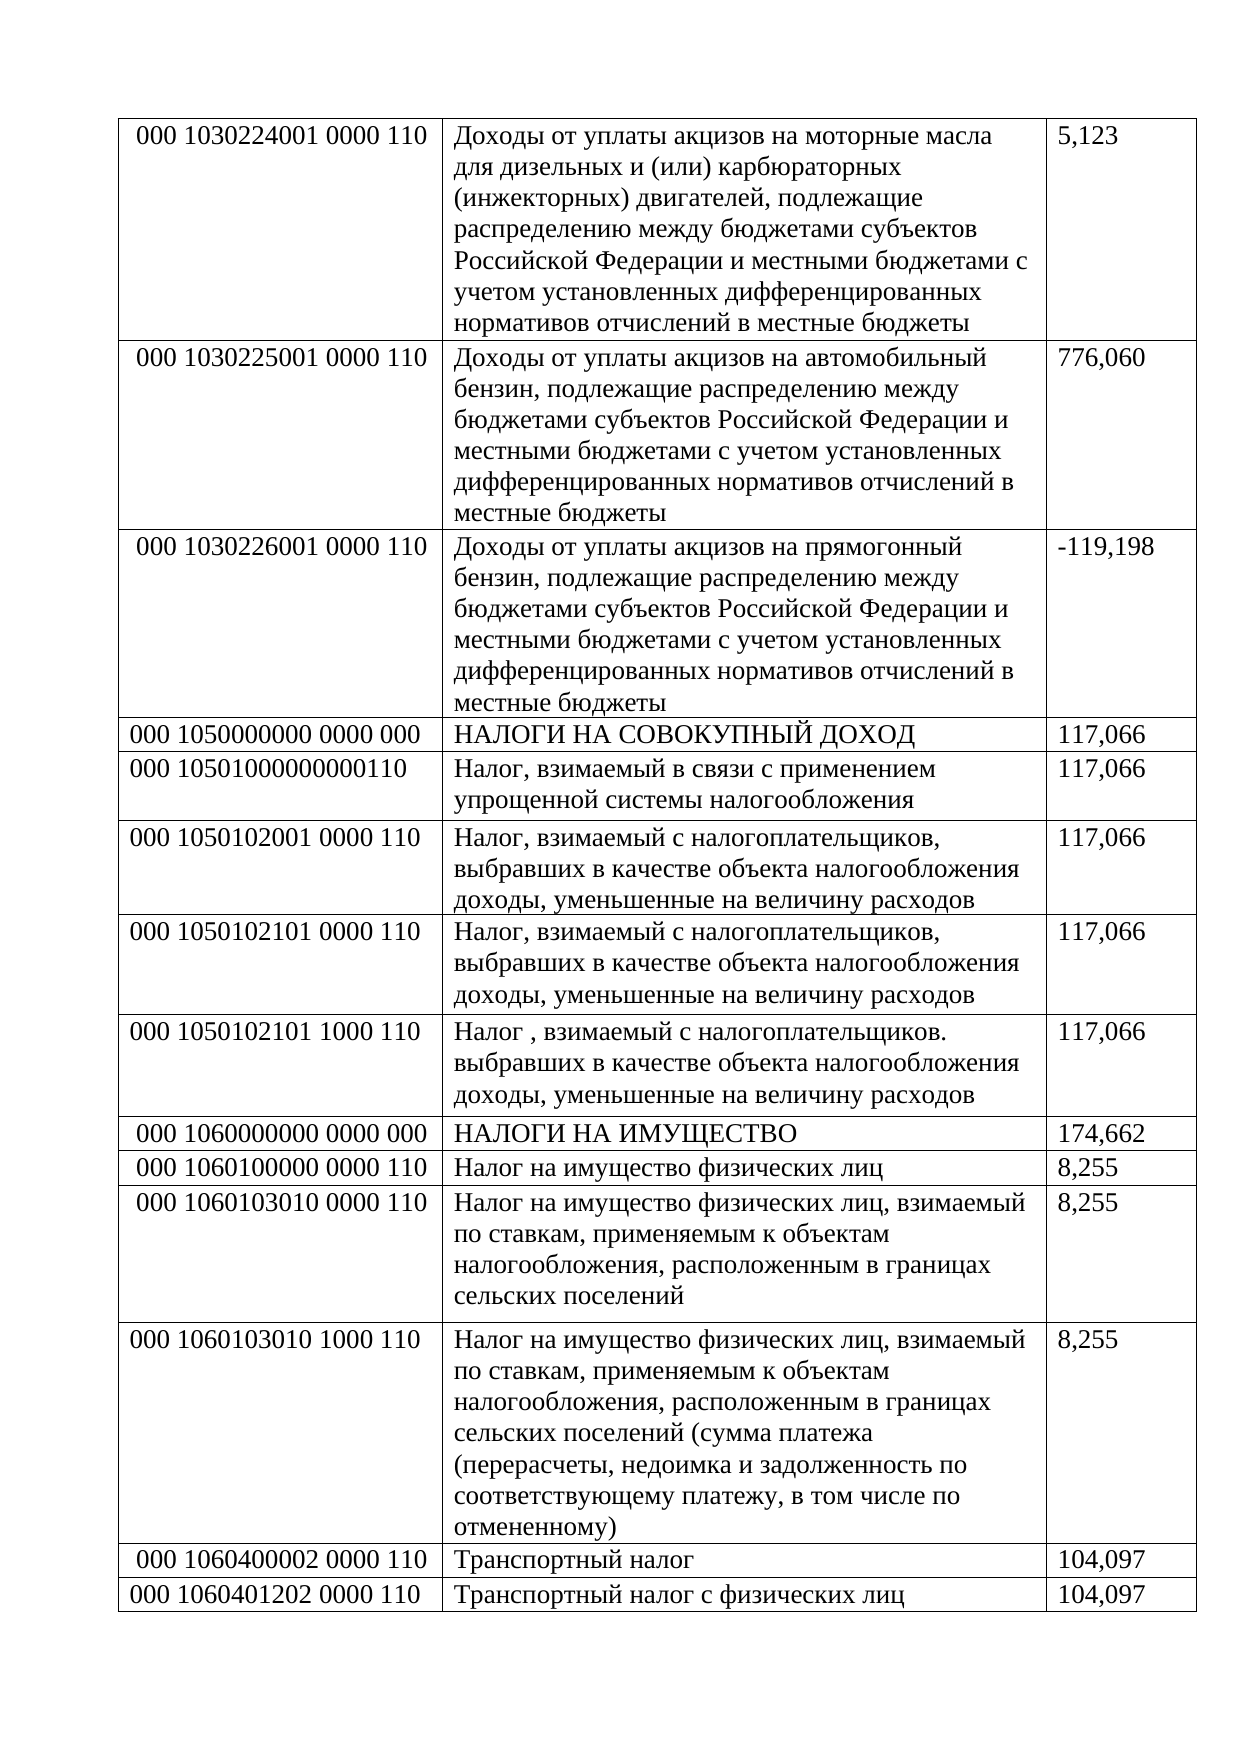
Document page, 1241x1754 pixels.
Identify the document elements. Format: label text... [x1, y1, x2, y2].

table_cell Налог на имущество физических лиц [443, 1151, 1046, 1184]
table_cell 000 1050102001 0000 110 [119, 821, 442, 914]
table_cell 000 10501000000000110 [119, 752, 442, 820]
table_cell 117,066 [1047, 821, 1196, 914]
table_cell 8,255 [1047, 1323, 1196, 1542]
table_cell 117,066 [1047, 752, 1196, 820]
table_cell 117,066 [1047, 718, 1196, 751]
table_cell 117,066 [1047, 1015, 1196, 1116]
table_cell 117,066 [1047, 915, 1196, 1014]
table_cell Налог, взимаемый с налогоплательщиков, выбравших в качестве объекта налогообложения доходы, уменьшенные на величину расходов [443, 821, 1046, 914]
table_cell 5,123 [1047, 119, 1196, 339]
table_cell 000 1050102101 0000 110 [119, 915, 442, 1014]
table_cell 000 1060100000 0000 110 [119, 1151, 442, 1184]
table_cell Доходы от уплаты акцизов на прямогонный бензин, подлежащие распределению между бюджетами субъектов Российской Федерации и местными бюджетами с учетом установленных дифференцированных нормативов отчислений в местные бюджеты [443, 530, 1046, 717]
table_cell Налог , взимаемый с налогоплательщиков. выбравших в качестве объекта налогообложения доходы, уменьшенные на величину расходов [443, 1015, 1046, 1116]
table_cell Транспортный налог [443, 1544, 1046, 1577]
table_cell 000 1060000000 0000 000 [119, 1117, 442, 1150]
table_cell Доходы от уплаты акцизов на автомобильный бензин, подлежащие распределению между бюджетами субъектов Российской Федерации и местными бюджетами с учетом установленных дифференцированных нормативов отчислений в местные бюджеты [443, 341, 1046, 529]
table_cell Налог, взимаемый в связи с применением упрощенной системы налогообложения [443, 752, 1046, 820]
table_cell 000 1030224001 0000 110 [119, 119, 442, 339]
table_cell 8,255 [1047, 1186, 1196, 1322]
table_cell 000 1060103010 1000 110 [119, 1323, 442, 1542]
table_cell НАЛОГИ НА СОВОКУПНЫЙ ДОХОД [443, 718, 1046, 751]
table_cell -119,198 [1047, 530, 1196, 717]
table_cell 174,662 [1047, 1117, 1196, 1150]
table_cell 000 1060401202 0000 110 [119, 1578, 442, 1611]
table_cell Налог на имущество физических лиц, взимаемый по ставкам, применяемым к объектам налогообложения, расположенным в границах сельских поселений [443, 1186, 1046, 1322]
table_cell 000 1030225001 0000 110 [119, 341, 442, 529]
table_cell 000 1050102101 1000 110 [119, 1015, 442, 1116]
table_cell Транспортный налог с физических лиц [443, 1578, 1046, 1611]
table_cell Налог, взимаемый с налогоплательщиков, выбравших в качестве объекта налогообложения доходы, уменьшенные на величину расходов [443, 915, 1046, 1014]
table_cell 104,097 [1047, 1578, 1196, 1611]
table_cell 000 1060400002 0000 110 [119, 1544, 442, 1577]
table_cell 000 1060103010 0000 110 [119, 1186, 442, 1322]
table_cell 000 1030226001 0000 110 [119, 530, 442, 717]
table_cell 104,097 [1047, 1544, 1196, 1577]
table_cell Доходы от уплаты акцизов на моторные масла для дизельных и (или) карбюраторных (инжекторных) двигателей, подлежащие распределению между бюджетами субъектов Российской Федерации и местными бюджетами с учетом установленных дифференцированных нормативов отчислений в местные бюджеты [443, 119, 1046, 339]
table_cell 000 1050000000 0000 000 [119, 718, 442, 751]
table_cell НАЛОГИ НА ИМУЩЕСТВО [443, 1117, 1046, 1150]
table_cell 8,255 [1047, 1151, 1196, 1184]
table_cell Налог на имущество физических лиц, взимаемый по ставкам, применяемым к объектам налогообложения, расположенным в границах сельских поселений (сумма платежа (перерасчеты, недоимка и задолженность по соответствующему платежу, в том числе по отмененному) [443, 1323, 1046, 1542]
table_cell 776,060 [1047, 341, 1196, 529]
